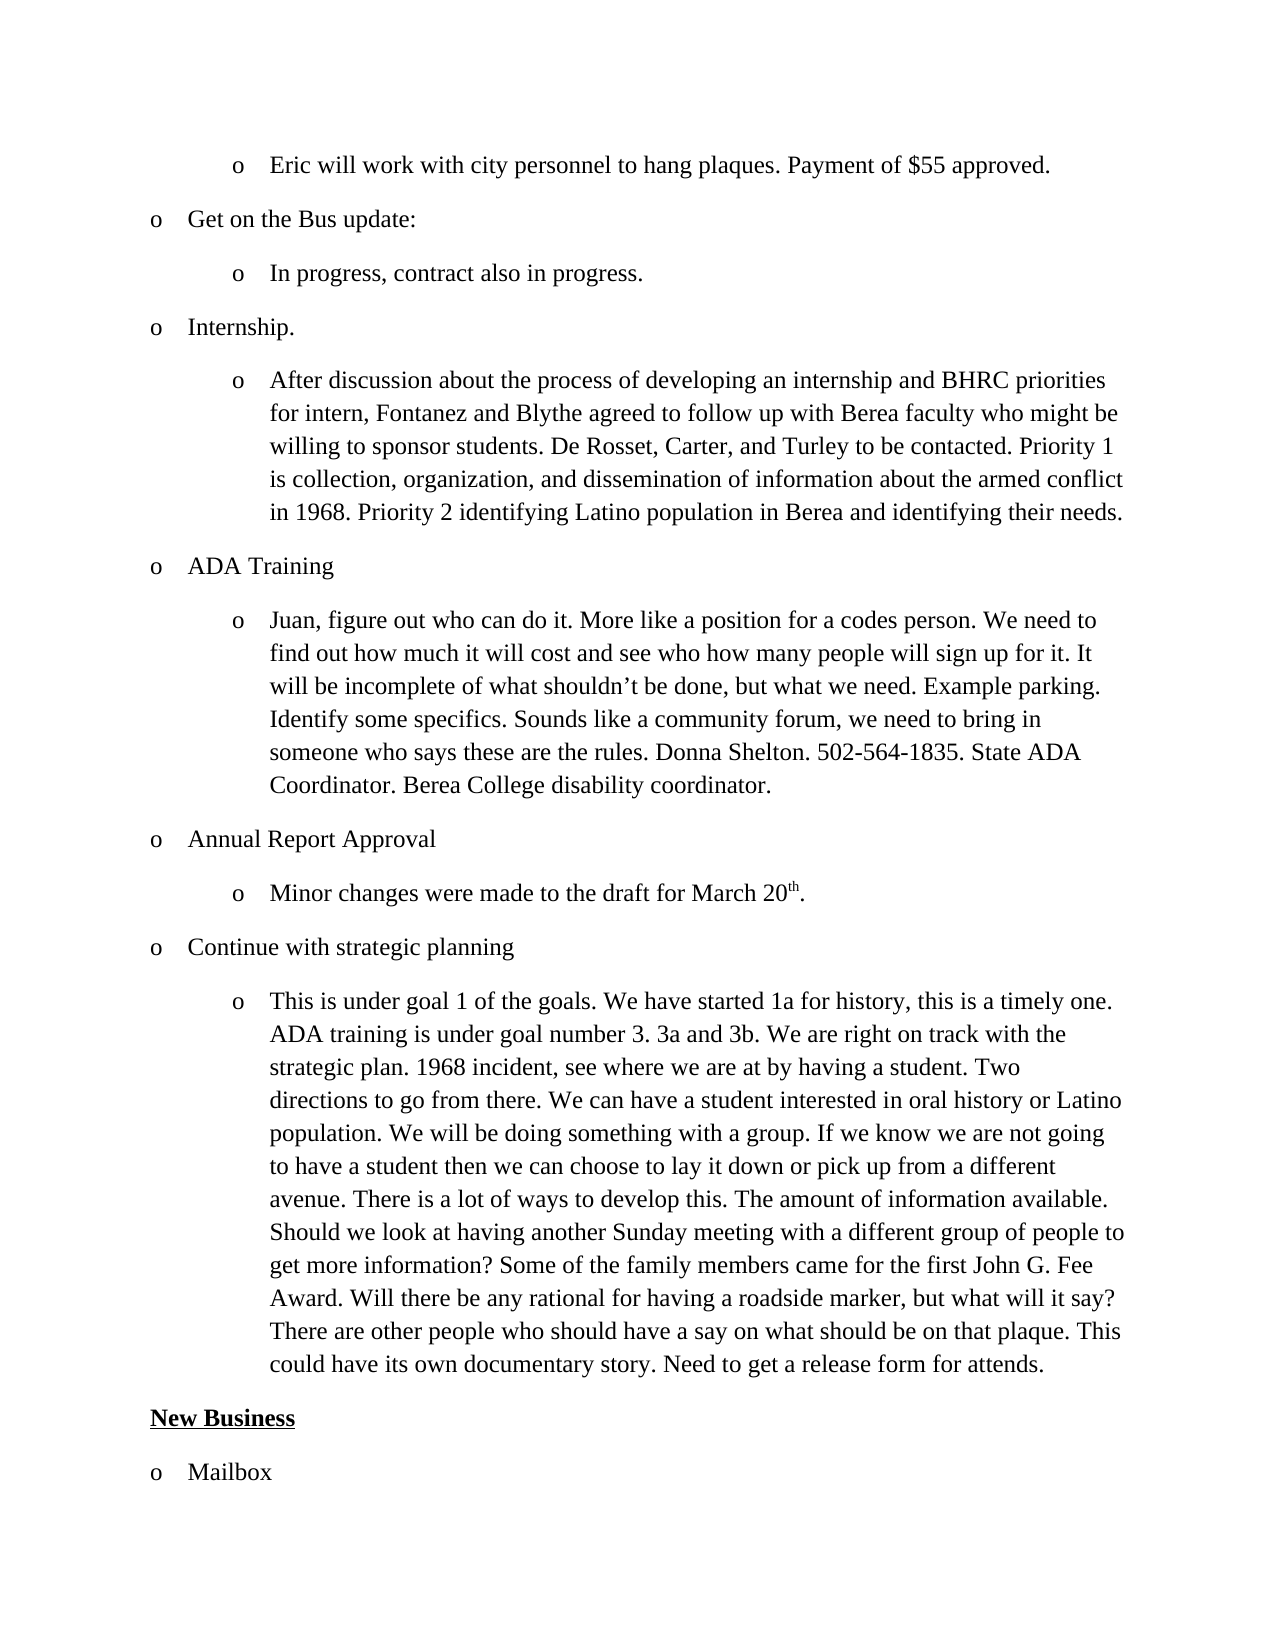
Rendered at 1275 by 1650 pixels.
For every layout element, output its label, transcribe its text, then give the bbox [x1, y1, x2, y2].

list Eric will work with city personnel to hang plaques. Payment of $55 approved. [232, 150, 1125, 179]
list After discussion about the process of developing an internship and BHRC priorities for intern, Fontanez and Blythe agreed to follow up with Berea faculty who might be willing to sponsor students. De Rosset, Carter, and Turley to be contacted. Priority 1 is collection, organization, and dissemination of information about the armed conflict in 1968. Priority 2 identifying Latino population in Berea and identifying their needs. [232, 365, 1125, 526]
list Minor changes were made to the draft for March 20th. [232, 878, 1125, 907]
list ADA Training [150, 551, 1125, 580]
list Continue with strategic planning [150, 932, 1125, 961]
list Annual Report Approval [150, 824, 1125, 853]
list Get on the Bus update: [150, 204, 1125, 233]
list Juan, figure out who can do it. More like a position for a codes person. We need to find out how much it will cost and see who how many people will sign up for it. It will be incomplete of what shouldn’t be done, but what we need. Example parking. Identify some specifics. Sounds like a community forum, we need to bring in someone who says these are the rules. Donna Shelton. 502-564-1835. State ADA Coordinator. Berea College disability coordinator. [232, 605, 1125, 799]
list This is under goal 1 of the goals. We have started 1a for history, this is a timely one. ADA training is under goal number 3. 3a and 3b. We are right on track with the strategic plan. 1968 incident, see where we are at by having a student. Two directions to go from there. We can have a student interested in oral history or Latino population. We will be doing something with a group. If we know we are not going to have a student then we can choose to lay it down or pick up from a different avenue. There is a lot of ways to develop this. The amount of information available. Should we look at having another Sunday meeting with a different group of people to get more information? Some of the family members came for the first John G. Fee Award. Will there be any rational for having a roadside marker, but what will it say? There are other people who should have a say on what should be on that plaque. This could have its own documentary story. Need to get a release form for attends. [232, 986, 1125, 1378]
list In progress, contract also in progress. [232, 258, 1125, 286]
list Mailbox [150, 1457, 1125, 1485]
list Internship. [150, 312, 1125, 340]
text New Business [150, 1403, 1125, 1432]
